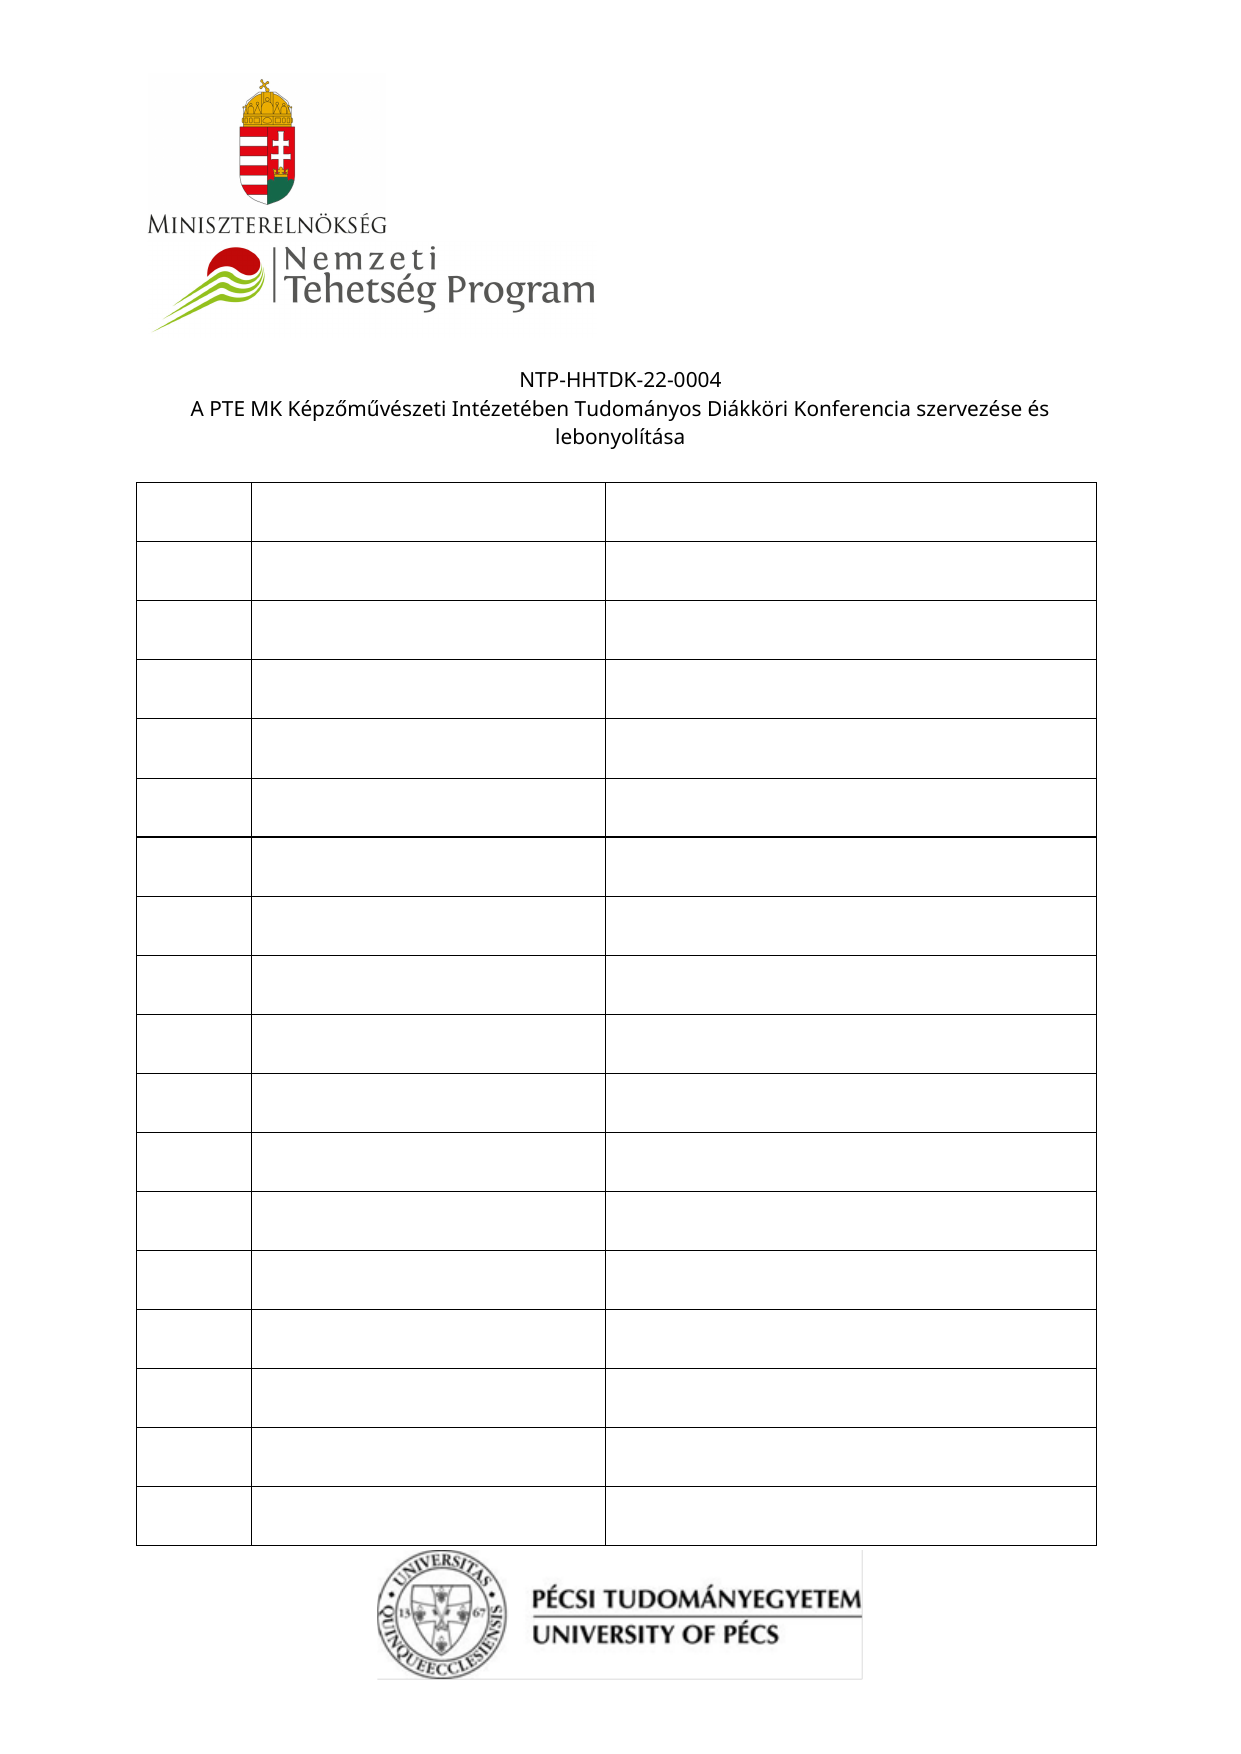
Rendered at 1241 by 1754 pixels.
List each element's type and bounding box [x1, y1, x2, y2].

table_cell [252, 838, 605, 896]
table_cell [137, 956, 251, 1014]
table_cell [252, 1369, 605, 1427]
table_cell [606, 1192, 1096, 1250]
table_cell [137, 1015, 251, 1073]
table_cell [137, 660, 251, 718]
table_cell [252, 1074, 605, 1132]
table_cell [252, 542, 605, 600]
table_cell [137, 1487, 251, 1545]
table_cell [252, 719, 605, 777]
picture [147, 73, 598, 338]
table_cell [606, 542, 1096, 600]
table_cell [252, 1133, 605, 1191]
table_cell [252, 897, 605, 954]
table_cell [252, 1310, 605, 1368]
table_cell [137, 838, 251, 896]
table_cell [606, 779, 1096, 836]
table_cell [252, 956, 605, 1014]
table_cell [137, 601, 251, 659]
table_cell [606, 956, 1096, 1014]
table_cell [606, 719, 1096, 777]
table_cell [252, 1487, 605, 1545]
table_cell [252, 601, 605, 659]
table_cell [137, 719, 251, 777]
table_cell [606, 1487, 1096, 1545]
table_cell [606, 1015, 1096, 1073]
table_cell [606, 1369, 1096, 1427]
table_cell [606, 1251, 1096, 1309]
table_cell [252, 1015, 605, 1073]
table_cell [252, 1251, 605, 1309]
table_cell [137, 1074, 251, 1132]
table_cell [137, 483, 251, 541]
table_cell [137, 542, 251, 600]
table_cell [137, 1133, 251, 1191]
table_cell [137, 897, 251, 954]
table_cell [606, 838, 1096, 896]
table_cell [252, 483, 605, 541]
table_cell [606, 1428, 1096, 1486]
table_cell [137, 1428, 251, 1486]
picture [377, 1550, 864, 1681]
table_cell [606, 483, 1096, 541]
table_cell [606, 601, 1096, 659]
table_cell [606, 1310, 1096, 1368]
table_cell [252, 1428, 605, 1486]
table_cell [137, 1310, 251, 1368]
table_cell [606, 1074, 1096, 1132]
table_cell [252, 1192, 605, 1250]
table_cell [137, 1369, 251, 1427]
table_cell [137, 779, 251, 836]
table_cell [606, 1133, 1096, 1191]
table_cell [252, 779, 605, 836]
table_cell [137, 1251, 251, 1309]
table_cell [137, 1192, 251, 1250]
table_cell [252, 660, 605, 718]
table_cell [606, 897, 1096, 954]
table_cell [606, 660, 1096, 718]
